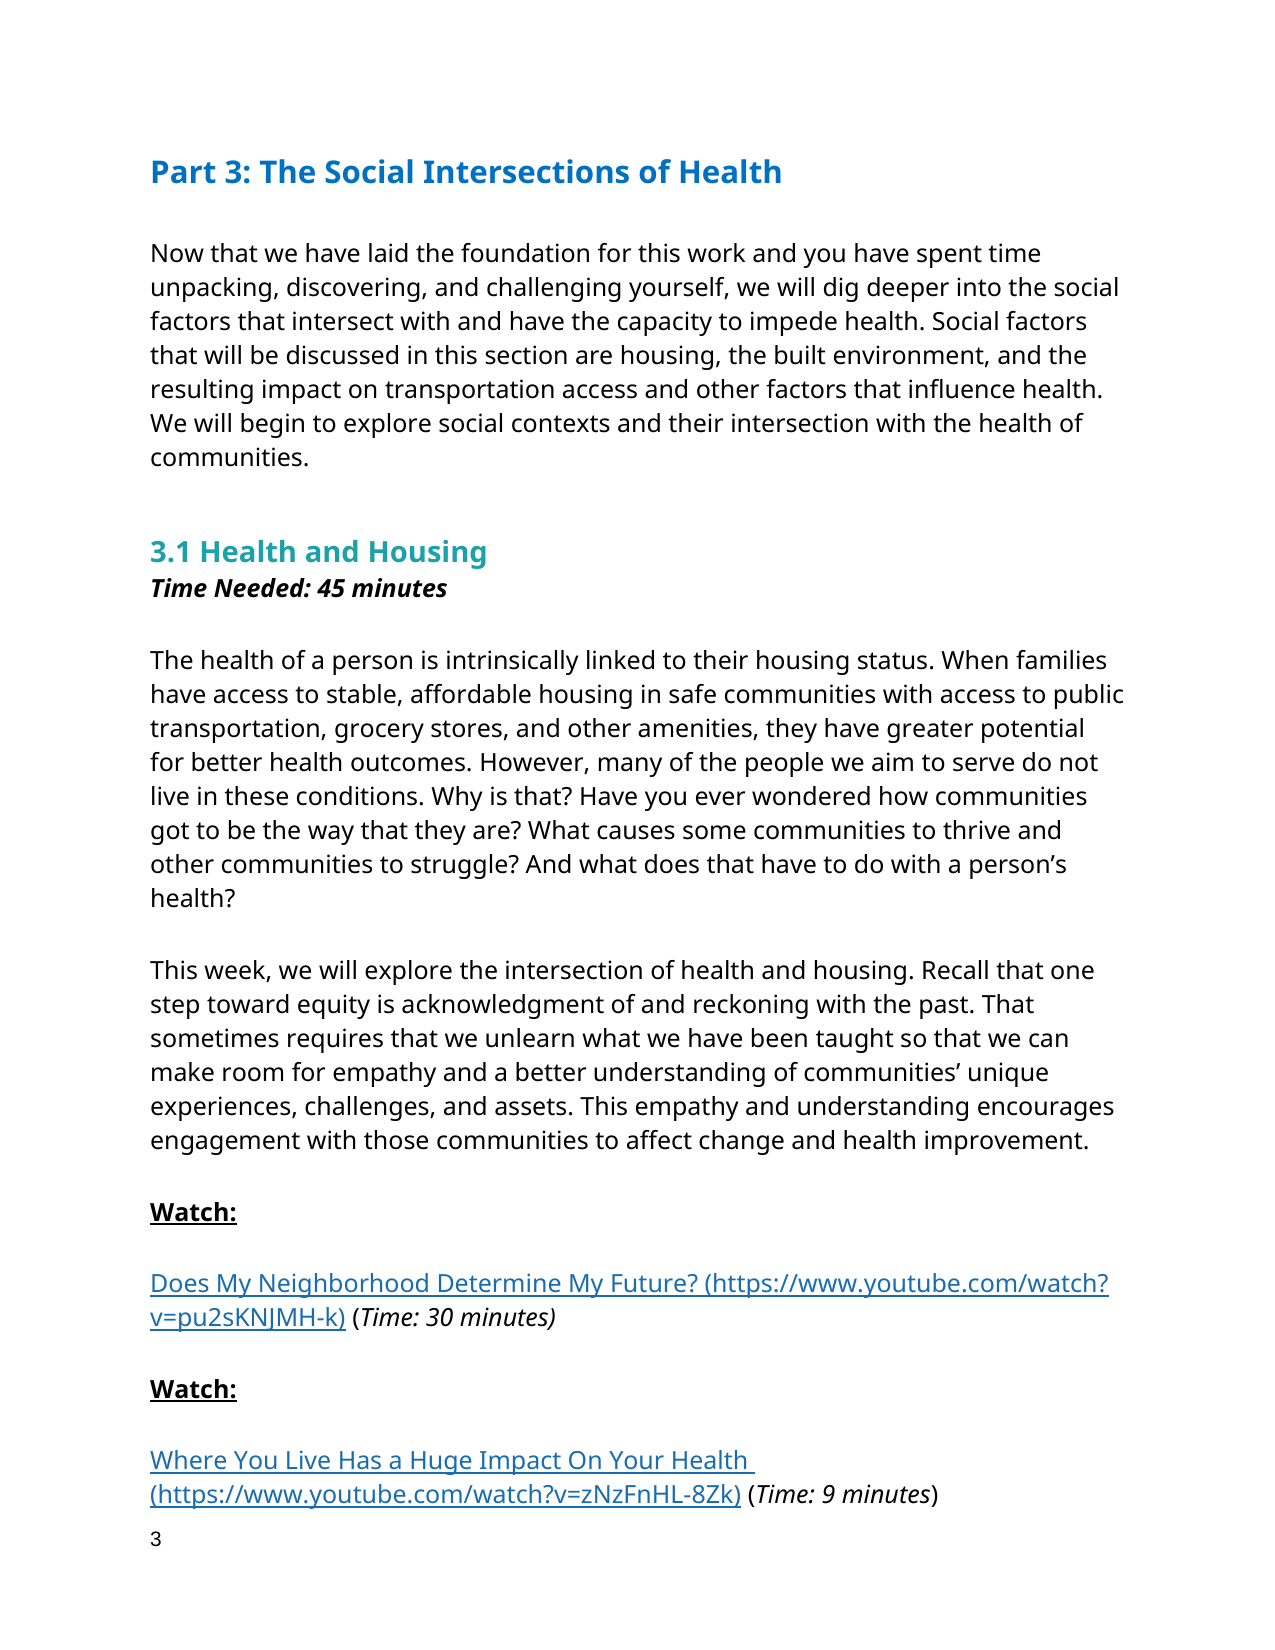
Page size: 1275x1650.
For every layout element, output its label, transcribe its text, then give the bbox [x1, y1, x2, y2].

text The health of a person is intrinsically linked to their housing status. When families have access to stable, affordable housing in safe communities with access to public transportation, grocery stores, and other amenities, they have greater potential for better health outcomes. However, many of the people we aim to serve do not live in these conditions. Why is that? Have you ever wondered how communities got to be the way that they are? What causes some communities to thrive and other communities to struggle? And what does that have to do with a person’s health? [150, 642, 1125, 915]
text Part 3: The Social Intersections of Health [150, 150, 1125, 193]
text Where You Live Has a Huge Impact On Your Health (https://www.youtube.com/watch?v=zNzFnHL-8Zk) (Time: 9 minutes) [150, 1443, 1125, 1511]
text Watch: [150, 1371, 1125, 1406]
text This week, we will explore the intersection of health and housing. Recall that one step toward equity is acknowledgment of and reckoning with the past. That sometimes requires that we unlearn what we have been taught so that we can make room for empathy and a better understanding of communities’ unique experiences, challenges, and assets. This empathy and understanding encourages engagement with those communities to affect change and health improvement. [150, 952, 1125, 1157]
text Watch: [150, 1194, 1125, 1228]
text Does My Neighborhood Determine My Future? (https://www.youtube.com/watch?v=pu2sKNJMH-k) (Time: 30 minutes) [150, 1266, 1125, 1334]
text Time Needed: 45 minutes [150, 571, 1125, 605]
text 3.1 Health and Housing [150, 531, 1125, 571]
text Now that we have laid the foundation for this work and you have spent time unpacking, discovering, and challenging yourself, we will dig deeper into the social factors that intersect with and have the capacity to impede health. Social factors that will be discussed in this section are housing, the built environment, and the resulting impact on transportation access and other factors that influence health. We will begin to explore social contexts and their intersection with the health of communities. [150, 235, 1125, 474]
